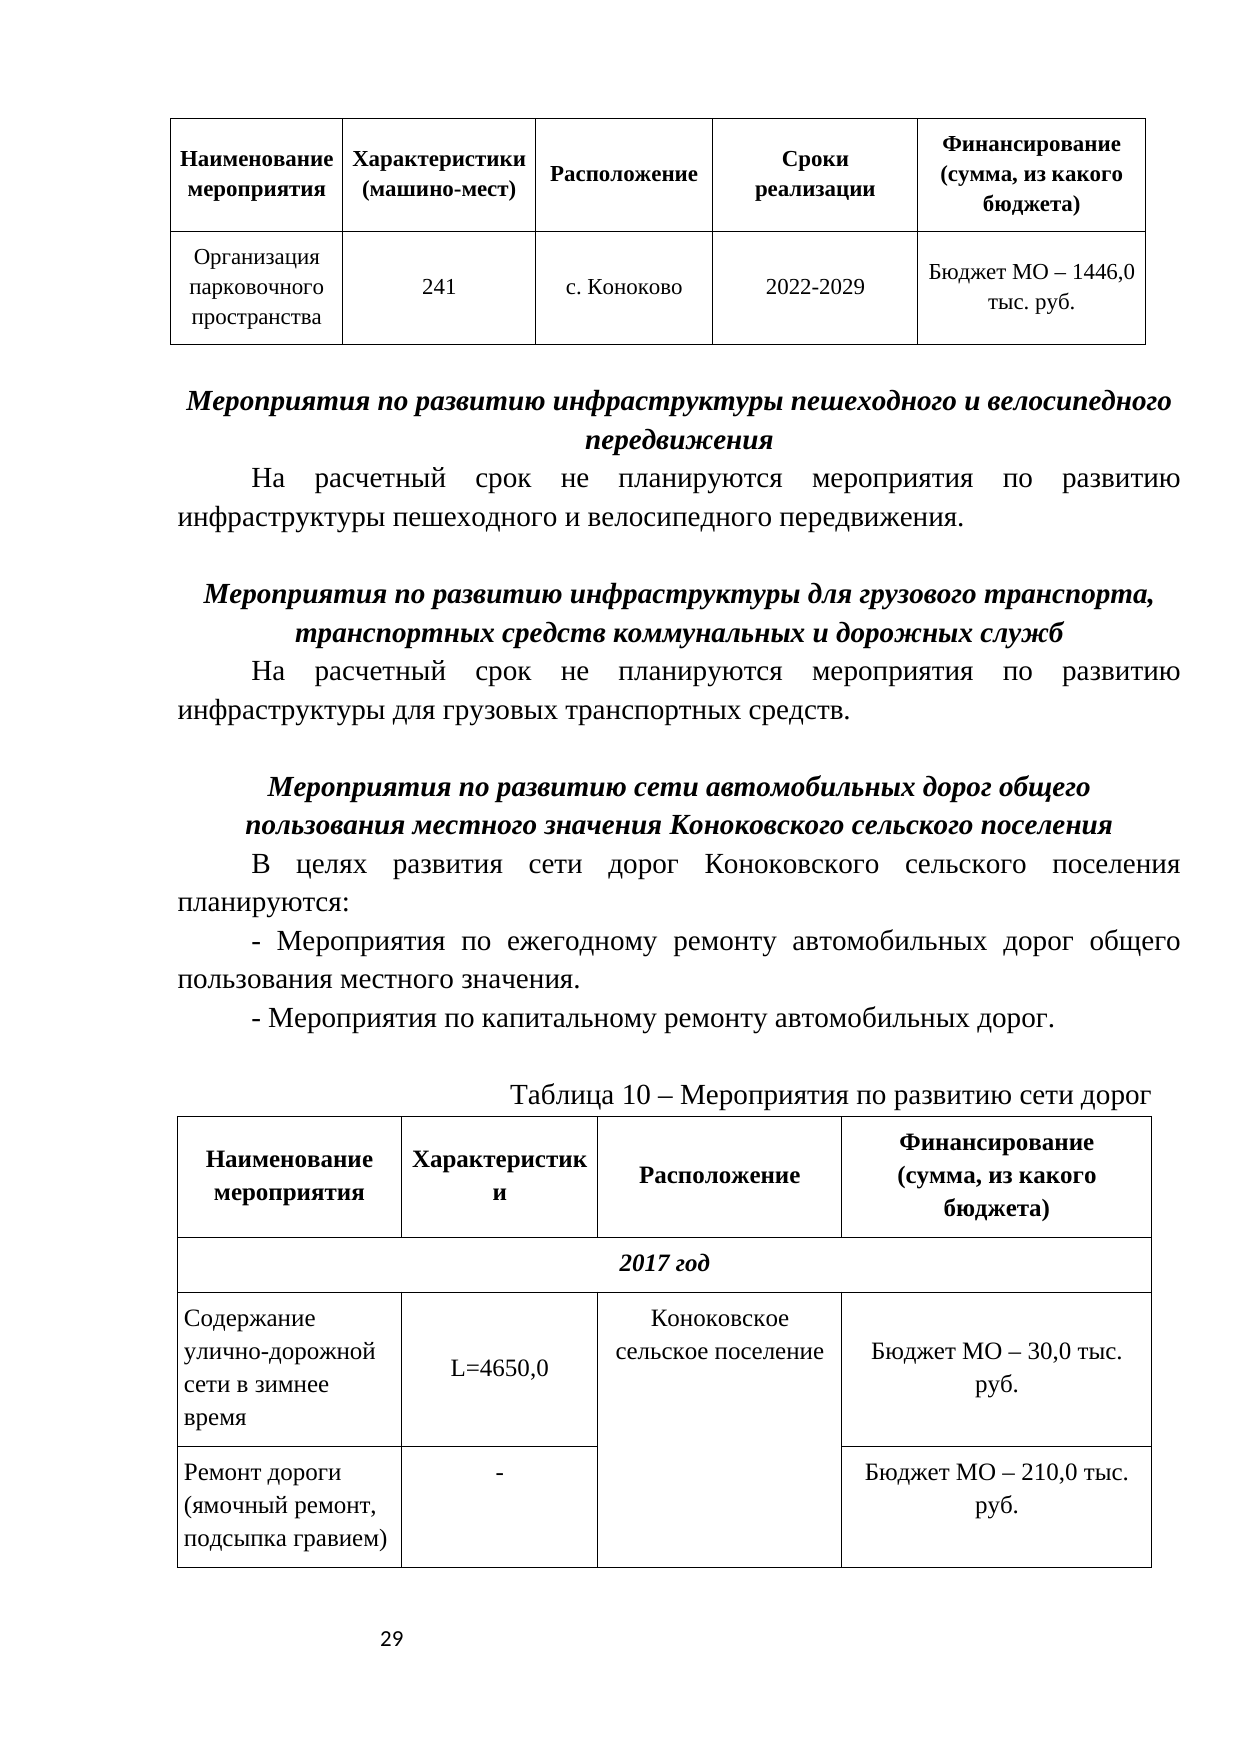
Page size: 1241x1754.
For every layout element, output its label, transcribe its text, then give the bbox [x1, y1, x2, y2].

text транспортных средств коммунальных и дорожных служб [177, 615, 1181, 648]
table_cell Бюджет МО – 30,0 тыс. руб. [842, 1293, 1151, 1446]
text Мероприятия по развитию инфраструктуры для грузового транспорта, [177, 576, 1181, 610]
text В целях развития сети дорог Коноковского сельского поселения планируются: [177, 846, 1181, 918]
table_cell Ремонт дороги (ямочный ремонт, подсыпка гравием) [178, 1447, 401, 1567]
text - Мероприятия по ежегодному ремонту автомобильных дорог общего пользования местного значения. [177, 923, 1181, 995]
table_header Финансирование (сумма, из какого бюджета) [918, 119, 1145, 231]
text пользования местного значения Коноковского сельского поселения [177, 807, 1181, 841]
table_cell с. Коноково [536, 232, 712, 344]
text Мероприятия по развитию сети автомобильных дорог общего [177, 769, 1181, 802]
table_cell Бюджет МО – 210,0 тыс. руб. [842, 1447, 1151, 1567]
table_header Характеристики (машино-мест) [343, 119, 535, 231]
table_cell - [402, 1447, 597, 1567]
table_header Характеристики [402, 1117, 597, 1237]
table_cell 2022-2029 [713, 232, 917, 344]
table_header Финансирование (сумма, из какого бюджета) [842, 1117, 1151, 1237]
text Таблица 10 – Мероприятия по развитию сети дорог [177, 1077, 1152, 1111]
text На расчетный срок не планируются мероприятия по развитию инфраструктуры пешеходного и велосипедного передвижения. [177, 461, 1181, 533]
text На расчетный срок не планируются мероприятия по развитию инфраструктуры для грузовых транспортных средств. [177, 653, 1181, 725]
table_cell 241 [343, 232, 535, 344]
table_header Наименование мероприятия [178, 1117, 401, 1237]
table_cell Коноковское сельское поселение [598, 1293, 841, 1567]
table_header Расположение [598, 1117, 841, 1237]
text Мероприятия по развитию инфраструктуры пешеходного и велосипедного передвижения [177, 383, 1181, 456]
text - Мероприятия по капитальному ремонту автомобильных дорог. [177, 1000, 1181, 1034]
table_header Расположение [536, 119, 712, 231]
table_header Сроки реализации [713, 119, 917, 231]
table_cell Бюджет МО – 1446,0 тыс. руб. [918, 232, 1145, 344]
table_cell L=4650,0 [402, 1293, 597, 1446]
table_header Наименование мероприятия [171, 119, 342, 231]
table_cell Организация парковочного пространства [171, 232, 342, 344]
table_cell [178, 1293, 401, 1446]
table_cell 2017 год [178, 1238, 1151, 1292]
